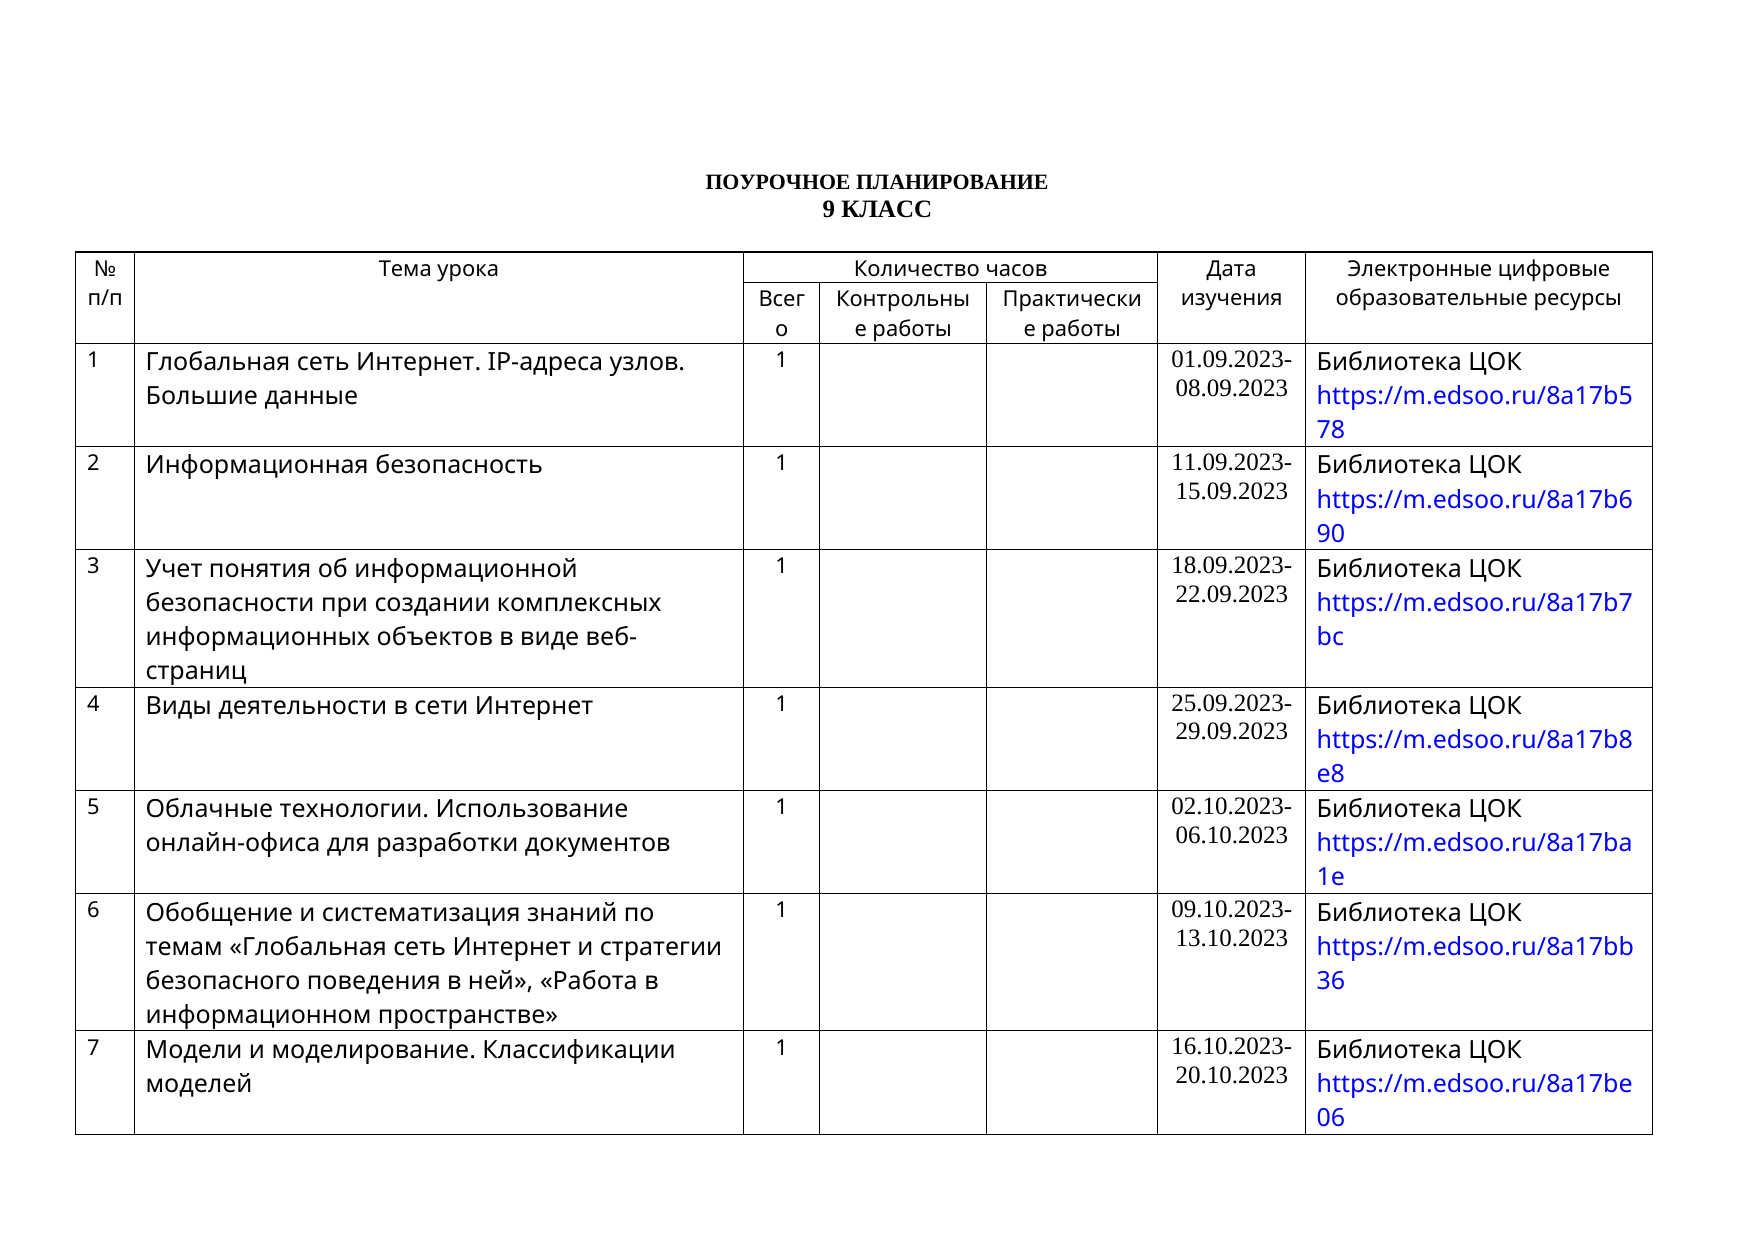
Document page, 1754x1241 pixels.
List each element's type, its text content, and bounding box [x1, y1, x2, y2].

table_cell [820, 791, 986, 893]
table_cell [987, 550, 1157, 687]
table_cell [987, 1031, 1157, 1134]
table_cell Библиотека ЦОК https://m.edsoo.ru/8a17b7bc [1306, 550, 1652, 687]
table_cell Практические работы [987, 283, 1157, 343]
table_cell [987, 344, 1157, 446]
table_cell [987, 447, 1157, 549]
table_header Электронные цифровые образовательные ресурсы [1306, 253, 1652, 343]
table_cell [987, 688, 1157, 790]
table_header № п/п [76, 253, 134, 343]
table_cell [820, 550, 986, 687]
table_cell 1 [744, 791, 819, 893]
table_cell Учет понятия об информационной безопасности при создании комплексных информационных объектов в виде веб-страниц [135, 550, 743, 687]
table_cell Информационная безопасность [135, 447, 743, 549]
table_cell [820, 447, 986, 549]
table_cell 7 [76, 1031, 134, 1134]
table_cell Библиотека ЦОК https://m.edsoo.ru/8a17ba1e [1306, 791, 1652, 893]
table_cell Виды деятельности в сети Интернет [135, 688, 743, 790]
table_cell 6 [76, 894, 134, 1030]
table_cell 1 [744, 344, 819, 446]
table_header Тема урока [135, 253, 743, 343]
table_cell Контрольные работы [820, 283, 986, 343]
table_cell [820, 894, 986, 1030]
table_cell [987, 894, 1157, 1030]
table_cell Библиотека ЦОК https://m.edsoo.ru/8a17b690 [1306, 447, 1652, 549]
table_cell 1 [744, 894, 819, 1030]
table_cell Библиотека ЦОК https://m.edsoo.ru/8a17bb36 [1306, 894, 1652, 1030]
table_cell Модели и моделирование. Классификации моделей [135, 1031, 743, 1134]
table_cell Библиотека ЦОК https://m.edsoo.ru/8a17b578 [1306, 344, 1652, 446]
table_cell [820, 344, 986, 446]
table_cell 1 [744, 447, 819, 549]
table_cell 02.10.2023- 06.10.2023 [1158, 791, 1305, 893]
table_cell [987, 791, 1157, 893]
table_cell Облачные технологии. Использование онлайн-офиса для разработки документов [135, 791, 743, 893]
table_cell 2 [76, 447, 134, 549]
text ПОУРОЧНОЕ ПЛАНИРОВАНИЕ [75, 169, 1679, 194]
text 9 КЛАСС [75, 194, 1679, 223]
table_cell Библиотека ЦОК https://m.edsoo.ru/8a17b8e8 [1306, 688, 1652, 790]
table_cell 5 [76, 791, 134, 893]
table_cell 1 [744, 688, 819, 790]
table_cell Всего [744, 283, 819, 343]
table_cell Обобщение и систематизация знаний по темам «Глобальная сеть Интернет и стратегии безопасного поведения в ней», «Работа в информационном пространстве» [135, 894, 743, 1030]
table_cell 4 [76, 688, 134, 790]
table_cell 1 [76, 344, 134, 446]
table_cell 01.09.2023- 08.09.2023 [1158, 344, 1305, 446]
table_cell 1 [744, 1031, 819, 1134]
table_cell 09.10.2023- 13.10.2023 [1158, 894, 1305, 1030]
table_cell 11.09.2023- 15.09.2023 [1158, 447, 1305, 549]
table_cell Глобальная сеть Интернет. IP-адреса узлов. Большие данные [135, 344, 743, 446]
table_cell [820, 1031, 986, 1134]
table_cell 16.10.2023- 20.10.2023 [1158, 1031, 1305, 1134]
table_cell 1 [744, 550, 819, 687]
table_cell 3 [76, 550, 134, 687]
table_cell [820, 688, 986, 790]
table_cell 25.09.2023- 29.09.2023 [1158, 688, 1305, 790]
table_cell Библиотека ЦОК https://m.edsoo.ru/8a17be06 [1306, 1031, 1652, 1134]
table_header Количество часов [744, 253, 1157, 282]
table_header Дата изучения [1158, 253, 1305, 343]
table_cell 18.09.2023- 22.09.2023 [1158, 550, 1305, 687]
